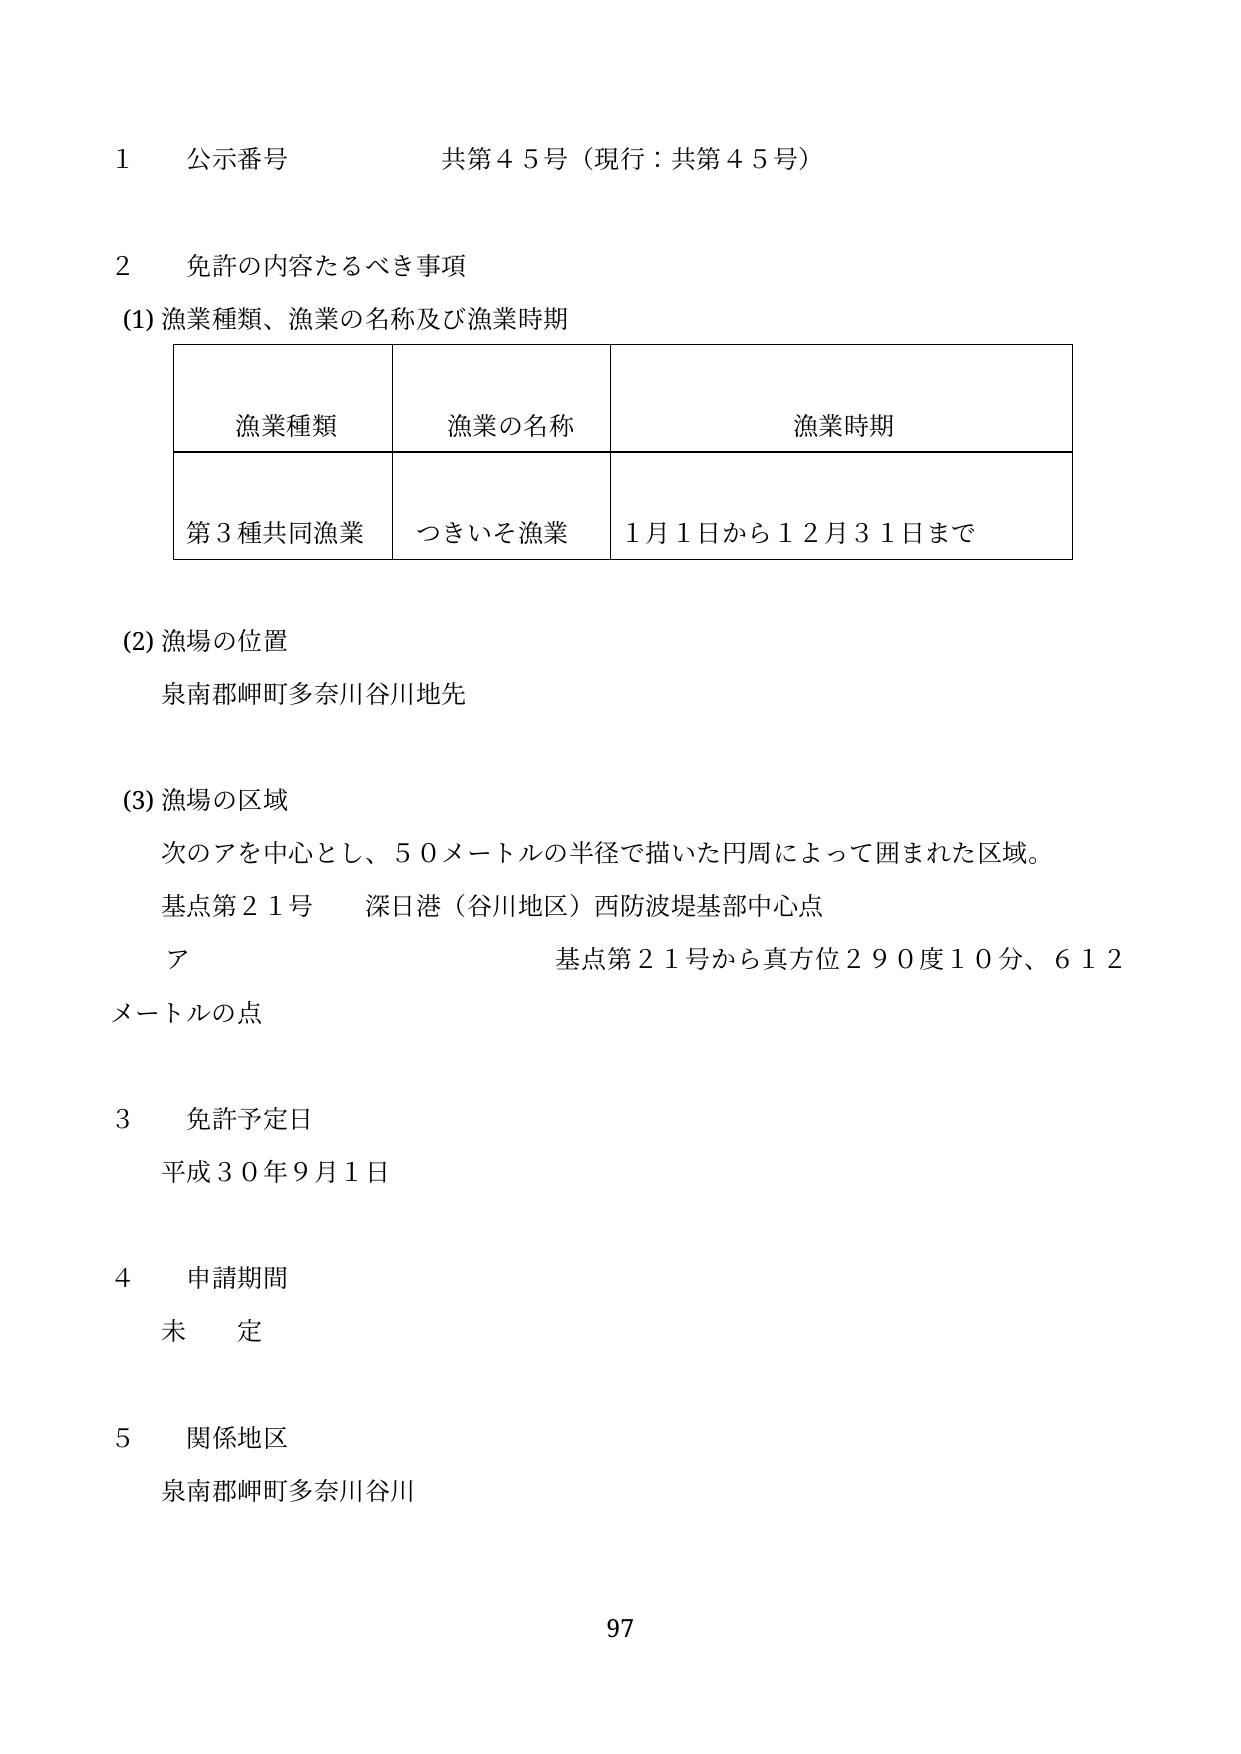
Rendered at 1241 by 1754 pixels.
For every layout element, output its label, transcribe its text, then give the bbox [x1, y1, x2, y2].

text 泉南郡岬町多奈川谷川地先 [110, 666, 1131, 719]
text ３ 免許予定日 [110, 1091, 1131, 1144]
text (1) 漁業種類、漁業の名称及び漁業時期 [110, 291, 1131, 344]
text 次のアを中心とし、５０メートルの半径で描いた円周によって囲まれた区域。 [110, 825, 1131, 878]
text 平成３０年９月１日 [110, 1144, 1131, 1197]
text 基点第２１号 深日港（谷川地区）西防波堤基部中心点 [110, 878, 1131, 932]
text 未 定 [110, 1303, 1131, 1357]
table_cell １月１日から１２月３１日まで [611, 453, 1072, 559]
text (3) 漁場の区域 [110, 772, 1131, 825]
table_header 漁業時期 [611, 345, 1072, 451]
text (2) 漁場の位置 [110, 613, 1131, 666]
text ２ 免許の内容たるべき事項 [110, 238, 1131, 291]
table_header 漁業の名称 [393, 345, 610, 451]
text ア 基点第２１号から真方位２９０度１０分、６１２メートルの点 [110, 932, 1131, 1038]
table_header 漁業種類 [174, 345, 392, 451]
text 泉南郡岬町多奈川谷川 [110, 1463, 1131, 1516]
text ４ 申請期間 [110, 1250, 1131, 1303]
text ５ 関係地区 [110, 1410, 1131, 1463]
table_cell 第３種共同漁業 [174, 453, 392, 559]
table_cell つきいそ漁業 [393, 453, 610, 559]
text 平成４０年８月３１日まで１ 公示番号 共第４５号（現行：共第４５号） [110, 132, 1131, 185]
